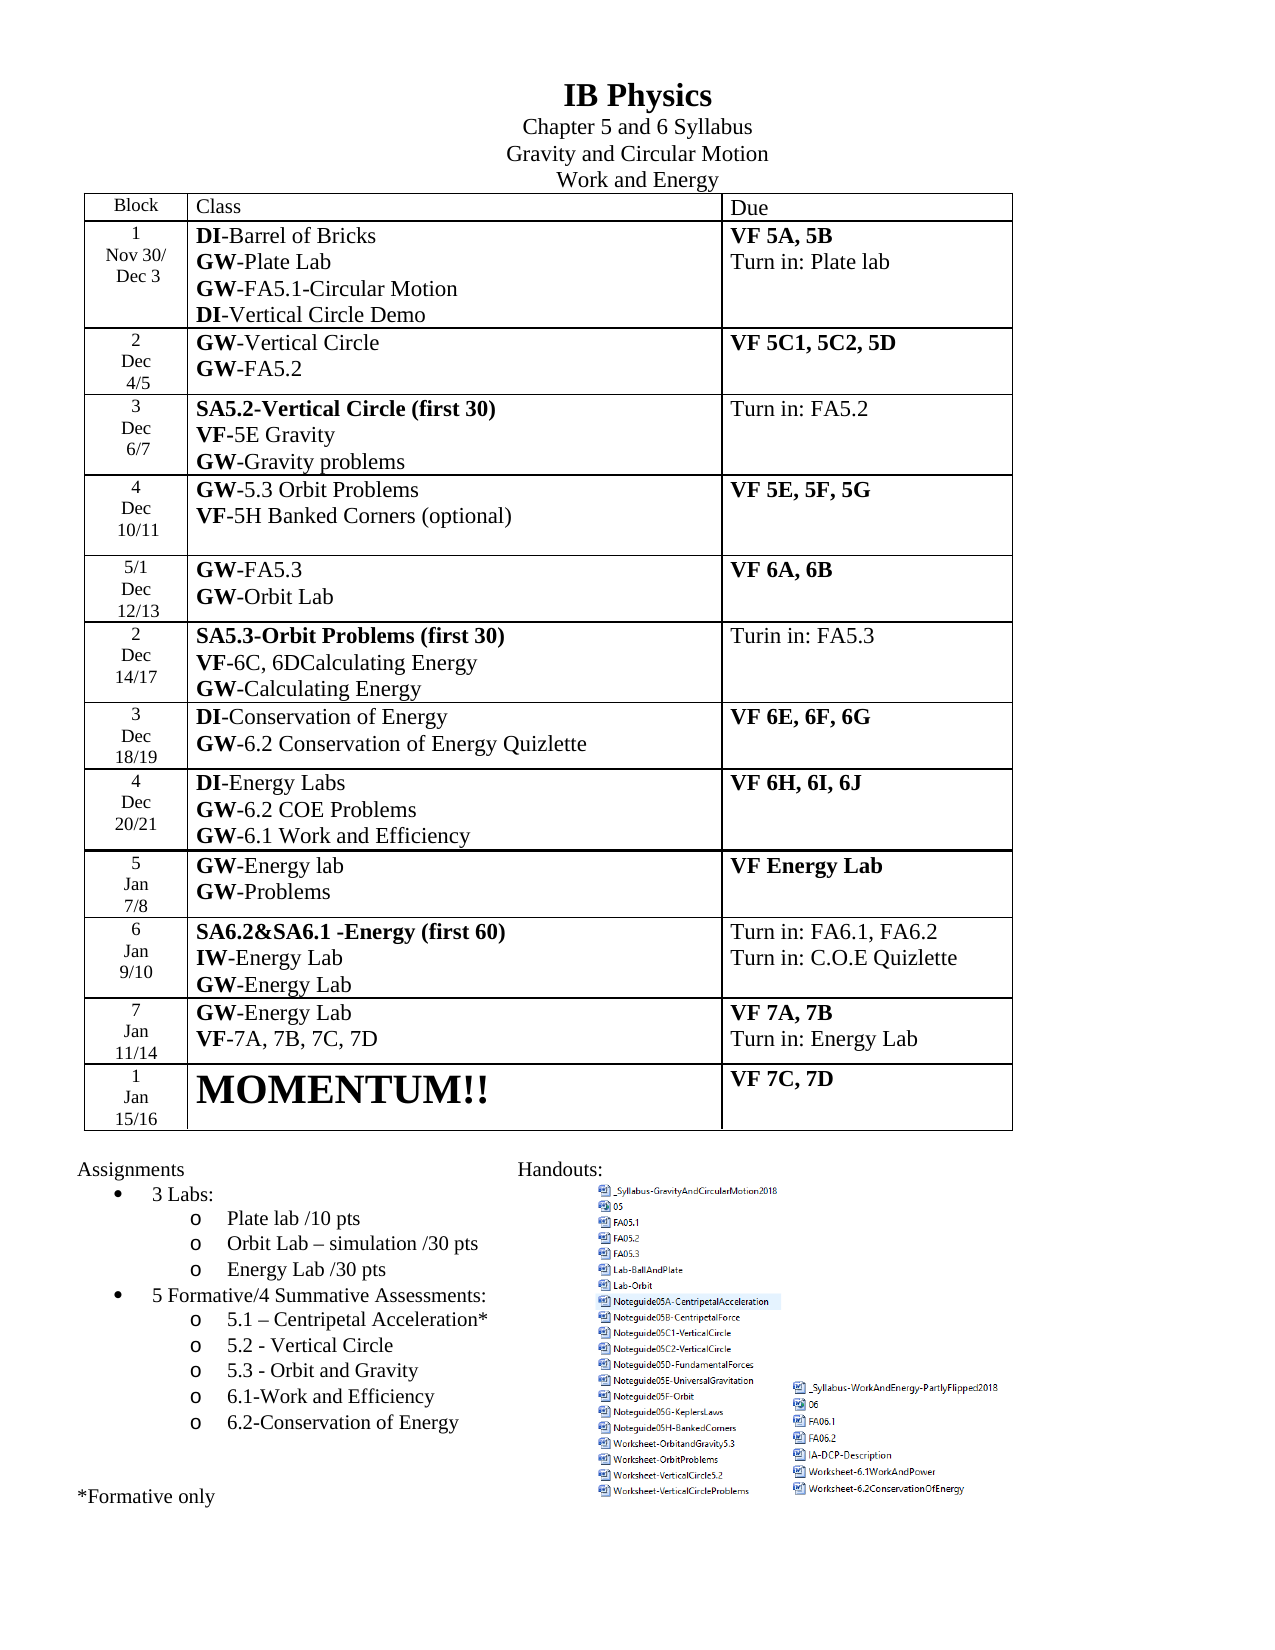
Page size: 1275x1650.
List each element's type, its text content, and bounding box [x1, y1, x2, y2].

table_cell 1 Jan 15/16 [85, 1065, 187, 1129]
table_cell MOMENTUM!! [188, 1065, 721, 1129]
table_cell SA5.3-Orbit Problems (first 30) VF-6C, 6DCalculating Energy GW-Calculating Energy [188, 623, 721, 702]
table_cell Turn in: FA5.2 [723, 395, 1012, 474]
table_header Assignments 3 Labs: Plate lab /10 pts Orbit Lab – simulation /30 pts Energy Lab /30 pts 5 Formative/4 Summative Assessments: 5.1 – Centripetal Acceleration* 5.2 - Vertical Circle 5.3 - Orbit and Gravity 6.1-Work and Efficiency 6.2-Conservation of Energy *Formative only [66, 1158, 506, 1508]
table_header Block [85, 194, 187, 220]
table_cell VF 5C1, 5C2, 5D [723, 329, 1012, 393]
table_cell 6 Jan 9/10 [85, 918, 187, 997]
table_cell 4 Dec 10/11 [85, 476, 187, 555]
table_cell Turn in: FA6.1, FA6.2 Turn in: C.O.E Quizlette [723, 918, 1012, 997]
table_cell 1 Nov 30/ Dec 3 [85, 222, 187, 327]
table_cell VF 7A, 7B Turn in: Energy Lab [723, 999, 1012, 1063]
table_cell 5 Jan 7/8 [85, 852, 187, 916]
table_cell 4 Dec 20/21 [85, 770, 187, 848]
table_cell GW-FA5.3 GW-Orbit Lab [188, 556, 721, 621]
table_cell VF 5E, 5F, 5G [723, 476, 1012, 555]
table_cell VF Energy Lab [723, 852, 1012, 916]
table_cell GW-Energy lab GW-Problems [188, 852, 721, 916]
table_cell 2 Dec 14/17 [85, 623, 187, 702]
table_header Class [188, 194, 721, 220]
table_header Due [723, 194, 1012, 220]
picture [592, 1181, 782, 1503]
table_cell GW-5.3 Orbit Problems VF-5H Banked Corners (optional) [188, 476, 721, 555]
table_cell 2 Dec 4/5 [85, 329, 187, 393]
picture [786, 1378, 1009, 1503]
table_cell VF 6E, 6F, 6G [723, 703, 1012, 768]
text Chapter 5 and 6 Syllabus [75, 113, 1200, 140]
text Work and Energy [75, 166, 1200, 192]
table_cell GW-Vertical Circle GW-FA5.2 [188, 329, 721, 393]
table_cell VF 5A, 5B Turn in: Plate lab [723, 222, 1012, 327]
table_cell VF 6A, 6B [723, 556, 1012, 621]
table_cell VF 7C, 7D [723, 1065, 1012, 1129]
table_cell VF 6H, 6I, 6J [723, 770, 1012, 848]
table_header Handouts: [506, 1158, 1162, 1508]
table_cell DI-Conservation of Energy GW-6.2 Conservation of Energy Quizlette [188, 703, 721, 768]
table_cell DI-Barrel of Bricks GW-Plate Lab GW-FA5.1-Circular Motion DI-Vertical Circle Demo [188, 222, 721, 327]
table_cell 7 Jan 11/14 [85, 999, 187, 1063]
table_cell GW-Energy Lab VF-7A, 7B, 7C, 7D [188, 999, 721, 1063]
table_cell SA6.2&SA6.1 -Energy (first 60) IW-Energy Lab GW-Energy Lab [188, 918, 721, 997]
table_cell DI-Energy Labs GW-6.2 COE Problems GW-6.1 Work and Efficiency [188, 770, 721, 848]
table_cell 5/1 Dec 12/13 [85, 556, 187, 621]
table_cell 3 Dec 6/7 [85, 395, 187, 474]
table_cell Turin in: FA5.3 [723, 623, 1012, 702]
table_cell SA5.2-Vertical Circle (first 30) VF-5E Gravity GW-Gravity problems [188, 395, 721, 474]
table_cell 3 Dec 18/19 [85, 703, 187, 768]
title IB Physics [75, 75, 1200, 113]
text Gravity and Circular Motion [75, 140, 1200, 166]
